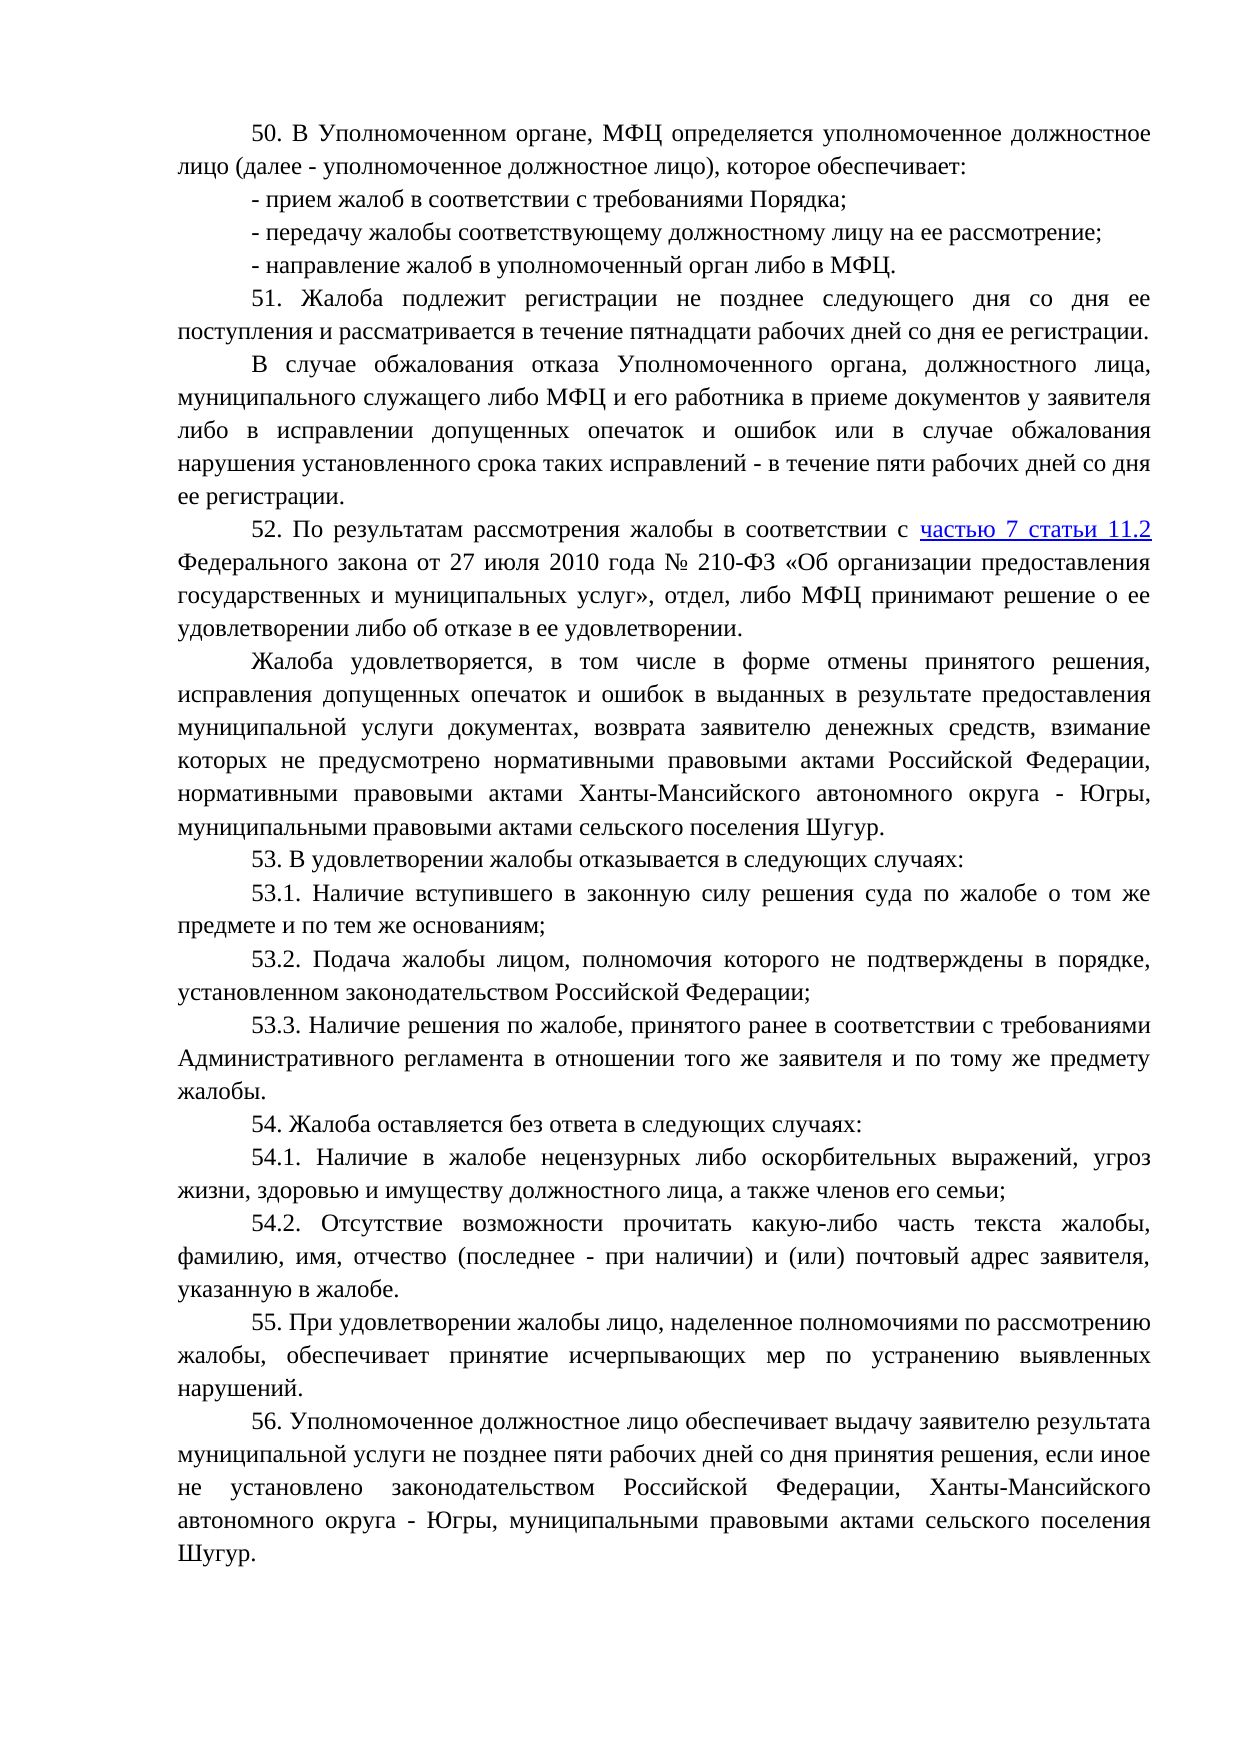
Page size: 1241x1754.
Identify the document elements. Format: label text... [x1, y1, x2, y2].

text 50. В Уполномоченном органе, МФЦ определяется уполномоченное должностное лицо (далее - уполномоченное должностное лицо), которое обеспечивает: [177, 118, 1152, 180]
text 56. Уполномоченное должностное лицо обеспечивает выдачу заявителю результата муниципальной услуги не позднее пяти рабочих дней со дня принятия решения, если иное не установлено законодательством Российской Федерации, Ханты-Мансийского автономного округа - Югры, муниципальными правовыми актами сельского поселения Шугур. [177, 1406, 1152, 1567]
text 54. Жалоба оставляется без ответа в следующих случаях: [177, 1109, 1152, 1137]
text 55. При удовлетворении жалобы лицо, наделенное полномочиями по рассмотрению жалобы, обеспечивает принятие исчерпывающих мер по устранению выявленных нарушений. [177, 1307, 1152, 1402]
text 51. Жалоба подлежит регистрации не позднее следующего дня со дня ее поступления и рассматривается в течение пятнадцати рабочих дней со дня ее регистрации. [177, 283, 1152, 345]
text 53.3. Наличие решения по жалобе, принятого ранее в соответствии с требованиями Административного регламента в отношении того же заявителя и по тому же предмету жалобы. [177, 1010, 1152, 1104]
text 52. По результатам рассмотрения жалобы в соответствии с частью 7 статьи 11.2 Федерального закона от 27 июля 2010 года № 210-ФЗ «Об организации предоставления государственных и муниципальных услуг», отдел, либо МФЦ принимают решение о ее удовлетворении либо об отказе в ее удовлетворении. [177, 514, 1152, 642]
text - направление жалоб в уполномоченный орган либо в МФЦ. [177, 250, 1152, 279]
text 54.1. Наличие в жалобе нецензурных либо оскорбительных выражений, угроз жизни, здоровью и имуществу должностного лица, а также членов его семьи; [177, 1142, 1152, 1203]
text - передачу жалобы соответствующему должностному лицу на ее рассмотрение; [177, 217, 1152, 246]
text - прием жалоб в соответствии с требованиями Порядка; [177, 184, 1152, 213]
text 53. В удовлетворении жалобы отказывается в следующих случаях: [177, 844, 1152, 873]
text 53.1. Наличие вступившего в законную силу решения суда по жалобе о том же предмете и по тем же основаниям; [177, 878, 1152, 939]
text В случае обжалования отказа Уполномоченного органа, должностного лица, муниципального служащего либо МФЦ и его работника в приеме документов у заявителя либо в исправлении допущенных опечаток и ошибок или в случае обжалования нарушения установленного срока таких исправлений - в течение пяти рабочих дней со дня ее регистрации. [177, 349, 1152, 510]
text Жалоба удовлетворяется, в том числе в форме отмены принятого решения, исправления допущенных опечаток и ошибок в выданных в результате предоставления муниципальной услуги документах, возврата заявителю денежных средств, взимание которых не предусмотрено нормативными правовыми актами Российской Федерации, нормативными правовыми актами Ханты-Мансийского автономного округа - Югры, муниципальными правовыми актами сельского поселения Шугур. [177, 646, 1152, 840]
text 53.2. Подача жалобы лицом, полномочия которого не подтверждены в порядке, установленном законодательством Российской Федерации; [177, 944, 1152, 1005]
text 54.2. Отсутствие возможности прочитать какую-либо часть текста жалобы, фамилию, имя, отчество (последнее - при наличии) и (или) почтовый адрес заявителя, указанную в жалобе. [177, 1208, 1152, 1303]
